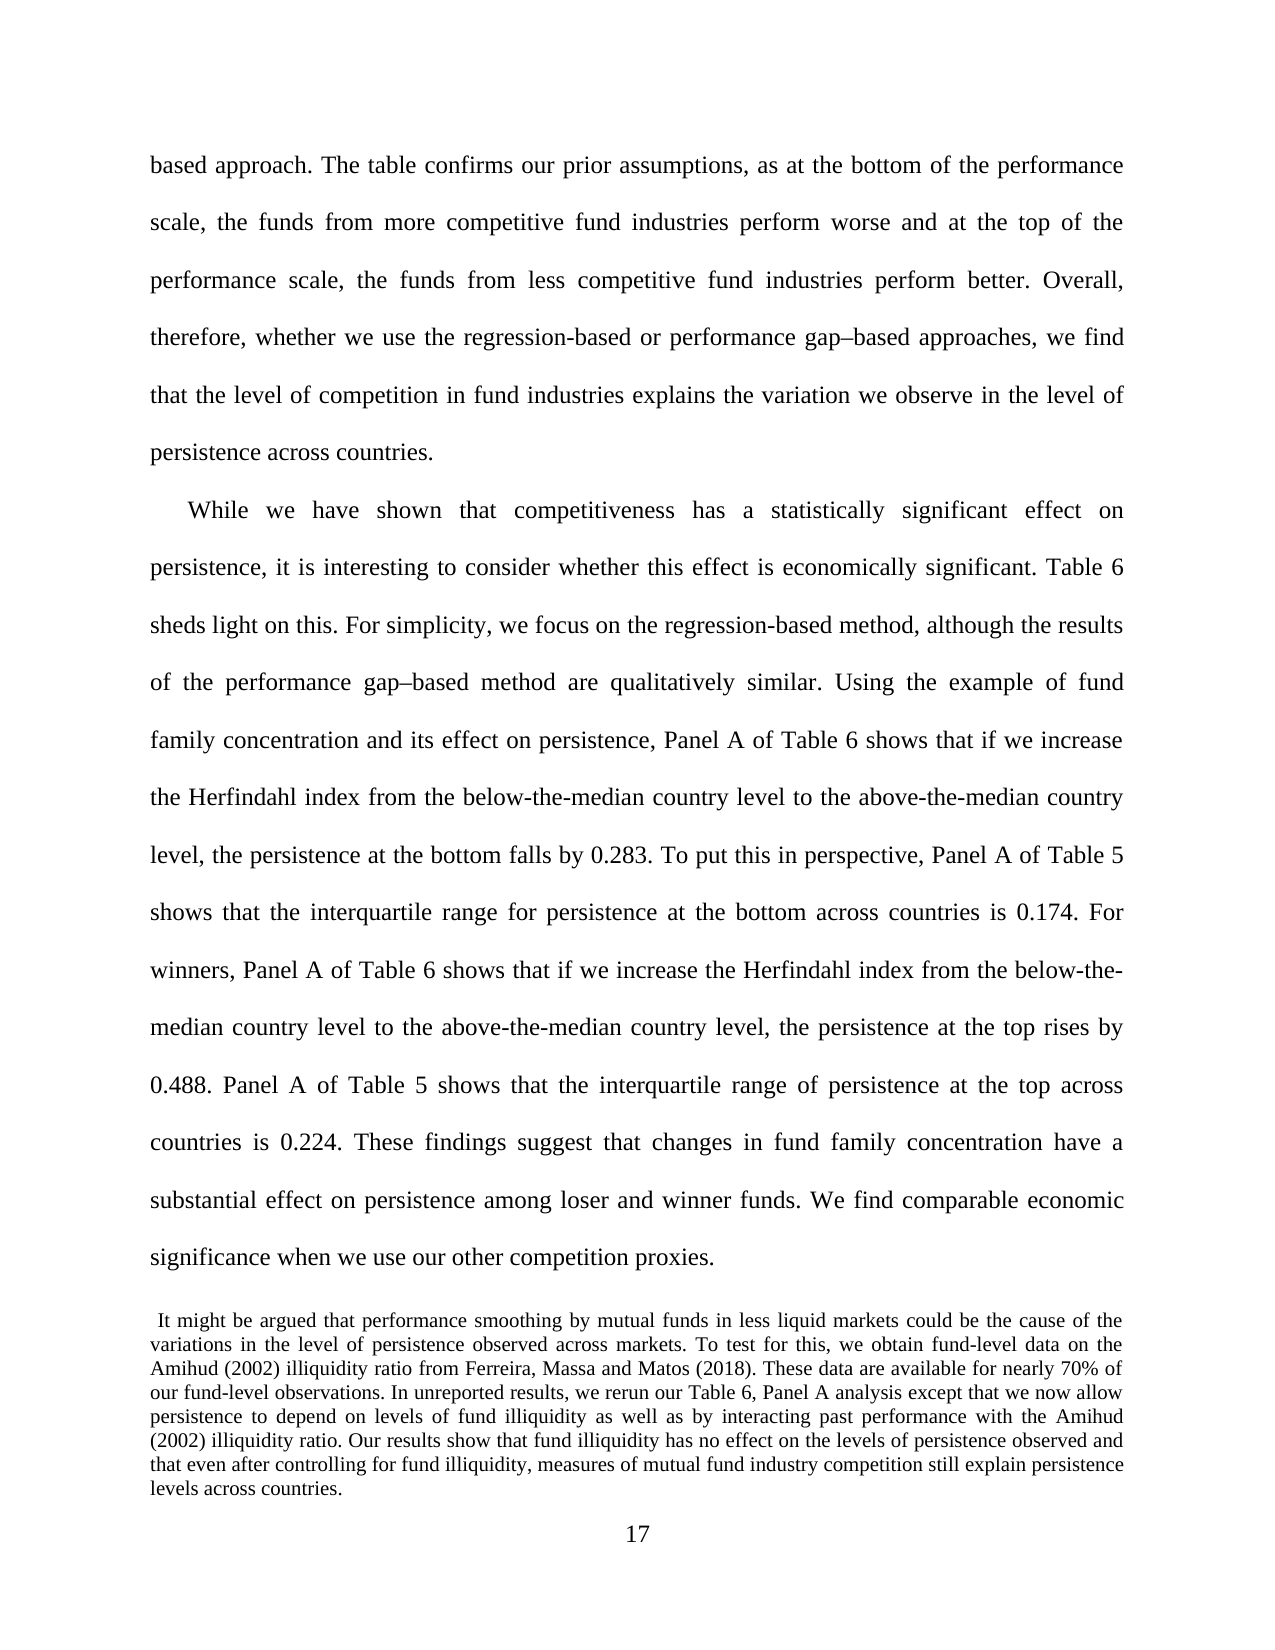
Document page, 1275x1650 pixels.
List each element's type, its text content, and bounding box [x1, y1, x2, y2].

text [150, 150, 1125, 466]
text While we have shown that competitiveness has a statistically significant effect on persistence, it is interesting to consider whether this effect is economically significant. Table 6 sheds light on this. For simplicity, we focus on the regression-based method, although the results of the performance gap–based method are qualitatively similar. Using the example of fund family concentration and its effect on persistence, Panel A of Table 6 shows that if we increase the Herfindahl index from the below-the-median country level to the above-the-median country level, the persistence at the bottom falls by 0.283. To put this in perspective, Panel A of Table 5 shows that the interquartile range for persistence at the bottom across countries is 0.174. For winners, Panel A of Table 6 shows that if we increase the Herfindahl index from the below-the-median country level to the above-the-median country level, the persistence at the top rises by 0.488. Panel A of Table 5 shows that the interquartile range of persistence at the top across countries is 0.224. These findings suggest that changes in fund family concentration have a substantial effect on persistence among loser and winner funds. We find comparable economic significance when we use our other competition proxies. [150, 495, 1125, 1271]
